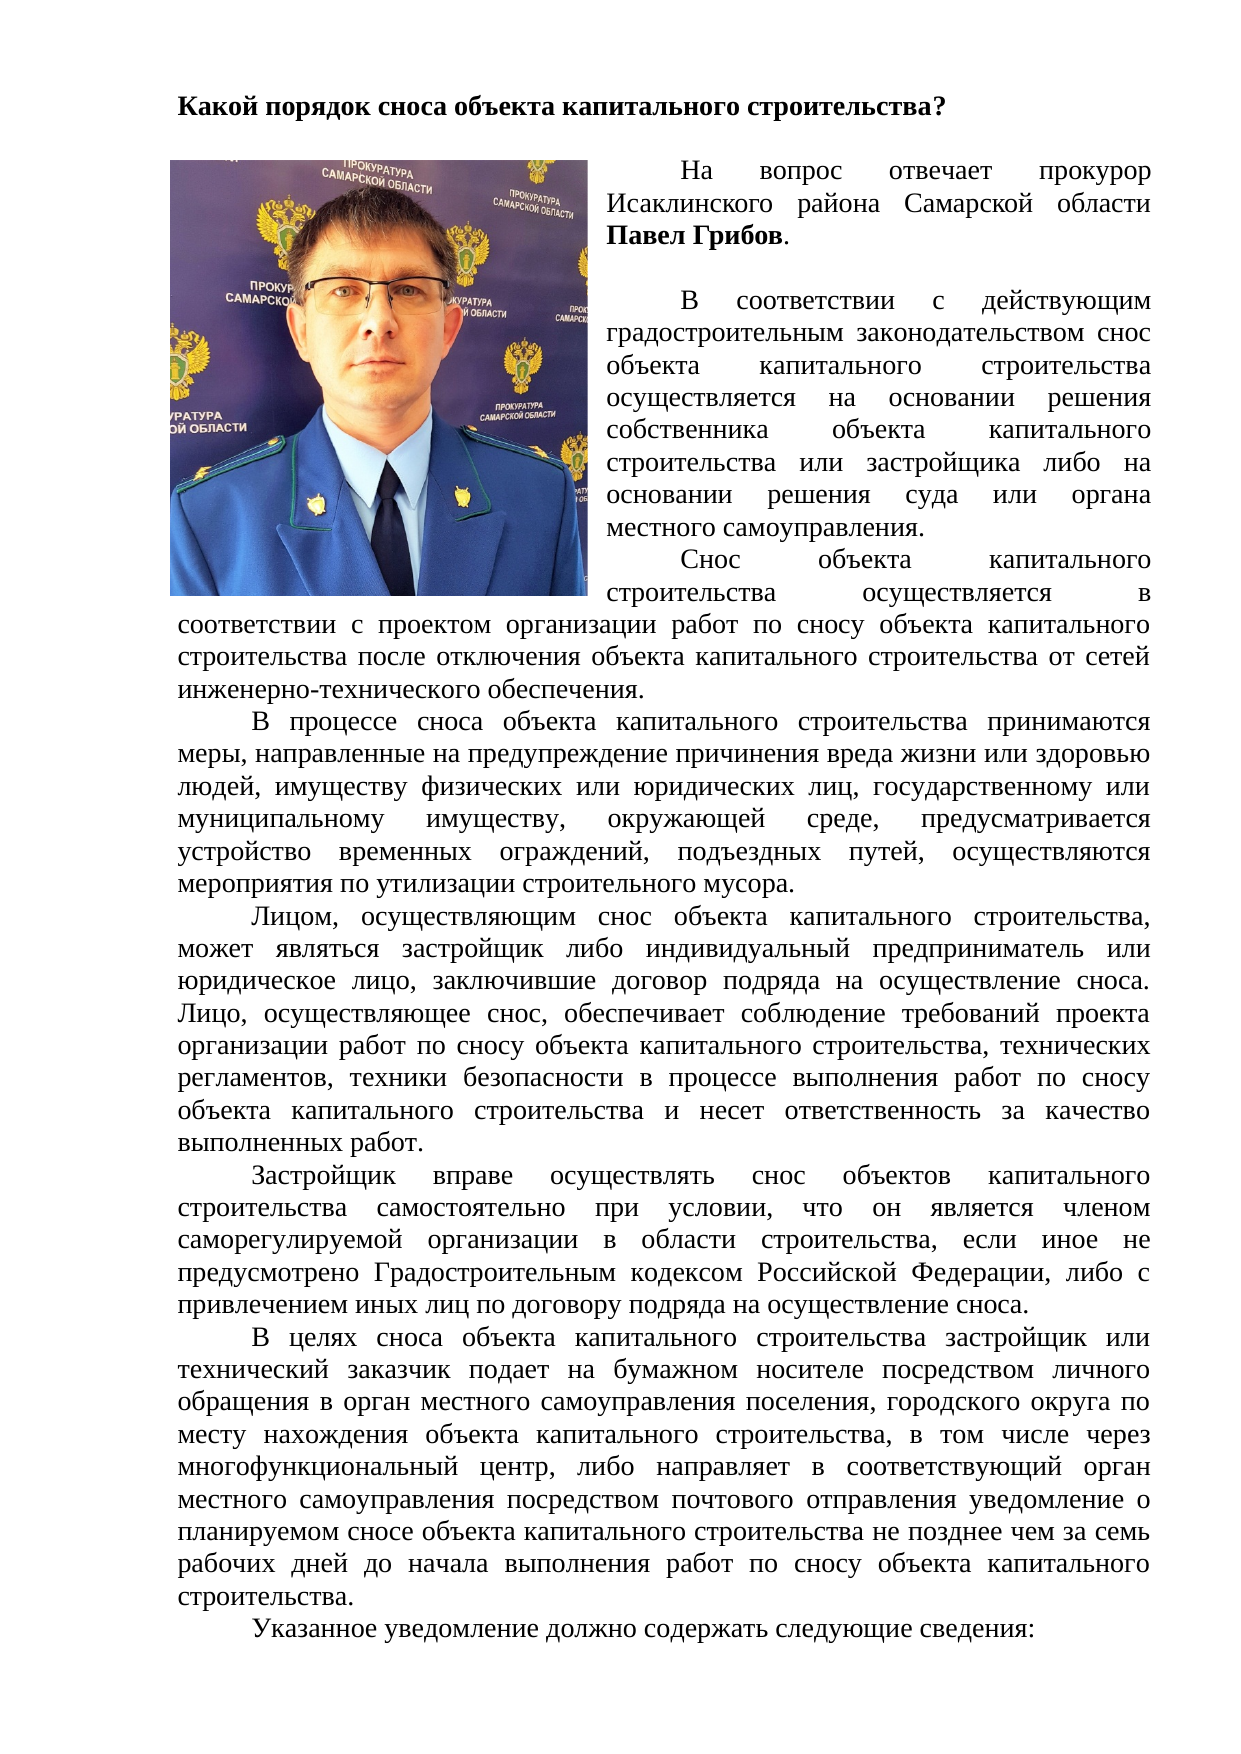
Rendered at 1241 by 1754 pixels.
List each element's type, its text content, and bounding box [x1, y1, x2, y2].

text Лицом, осуществляющим снос объекта капитального строительства, может являться застройщик либо индивидуальный предприниматель или юридическое лицо, заключившие договор подряда на осуществление сноса. Лицо, осуществляющее снос, обеспечивает соблюдение требований проекта организации работ по сносу объекта капитального строительства, технических регламентов, техники безопасности в процессе выполнения работ по сносу объекта капитального строительства и несет ответственность за качество выполненных работ. [177, 898, 1152, 1158]
picture [168, 160, 588, 594]
text В соответствии с действующим градостроительным законодательством снос объекта капитального строительства осуществляется на основании решения собственника объекта капитального строительства или застройщика либо на основании решения суда или органа местного самоуправления. [588, 283, 1152, 542]
text Какой порядок сноса объекта капитального строительства? [177, 89, 1152, 121]
text На вопрос отвечает прокурор Исаклинского района Самарской области Павел Грибов. [177, 153, 1152, 251]
text В целях сноса объекта капитального строительства застройщик или технический заказчик подает на бумажном носителе посредством личного обращения в орган местного самоуправления поселения, городского округа по месту нахождения объекта капитального строительства, в том числе через многофункциональный центр, либо направляет в соответствующий орган местного самоуправления посредством почтового отправления уведомление о планируемом сносе объекта капитального строительства не позднее чем за семь рабочих дней до начала выполнения работ по сносу объекта капитального строительства. [177, 1320, 1152, 1611]
text Указанное уведомление должно содержать следующие сведения: [177, 1611, 1152, 1644]
text Застройщик вправе осуществлять снос объектов капитального строительства самостоятельно при условии, что он является членом саморегулируемой организации в области строительства, если иное не предусмотрено Градостроительным кодексом Российской Федерации, либо с привлечением иных лиц по договору подряда на осуществление сноса. [177, 1158, 1152, 1320]
text В процессе сноса объекта капитального строительства принимаются меры, направленные на предупреждение причинения вреда жизни или здоровью людей, имуществу физических или юридических лиц, государственному или муниципальному имуществу, окружающей среде, предусматривается устройство временных ограждений, подъездных путей, осуществляются мероприятия по утилизации строительного мусора. [177, 704, 1152, 898]
text Снос объекта капитального строительства осуществляется в соответствии с проектом организации работ по сносу объекта капитального строительства после отключения объекта капитального строительства от сетей инженерно-технического обеспечения. [177, 542, 1152, 704]
